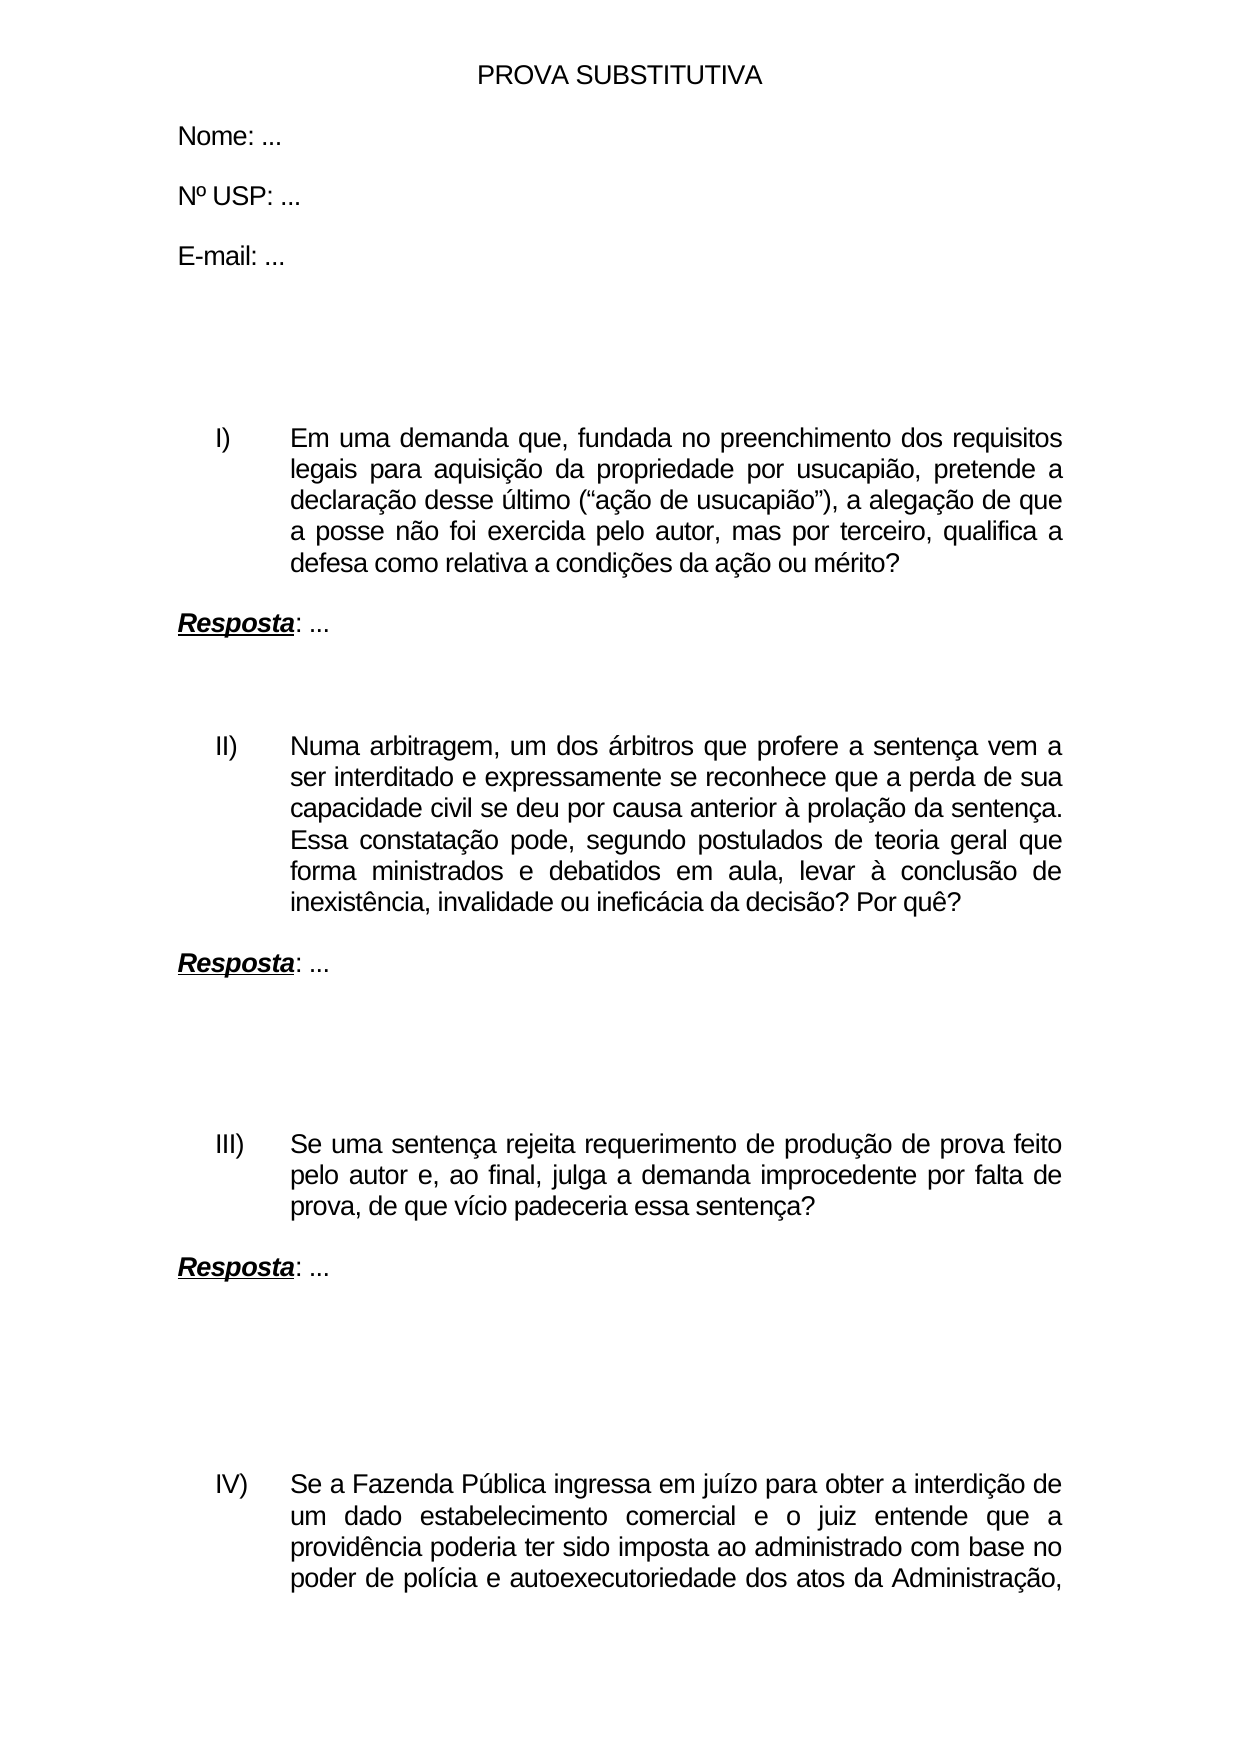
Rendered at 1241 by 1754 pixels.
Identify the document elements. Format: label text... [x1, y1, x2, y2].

text Nº USP: ... [177, 180, 1063, 211]
text Resposta: ... [177, 607, 1063, 638]
text Nome: ... [177, 119, 1063, 151]
text Resposta: ... [177, 1251, 1063, 1282]
text Resposta: ... [177, 947, 1063, 978]
text PROVA SUBSTITUTIVA [177, 59, 1063, 90]
text E-mail: ... [177, 240, 1063, 272]
list Se uma sentença rejeita requerimento de produção de prova feito pelo autor e, ao final, julga a demanda improcedente por falta de prova, de que vício padeceria essa sentença? [215, 1128, 1063, 1222]
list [215, 1468, 1063, 1593]
list Numa arbitragem, um dos árbitros que profere a sentença vem a ser interditado e expressamente se reconhece que a perda de sua capacidade civil se deu por causa anterior à prolação da sentença. Essa constatação pode, segundo postulados de teoria geral que forma ministrados e debatidos em aula, levar à conclusão de inexistência, invalidade ou ineficácia da decisão? Por quê? [215, 730, 1063, 917]
list Em uma demanda que, fundada no preenchimento dos requisitos legais para aquisição da propriedade por usucapião, pretende a declaração desse último (“ação de usucapião”), a alegação de que a posse não foi exercida pelo autor, mas por terceiro, qualifica a defesa como relativa a condições da ação ou mérito? [215, 422, 1063, 578]
